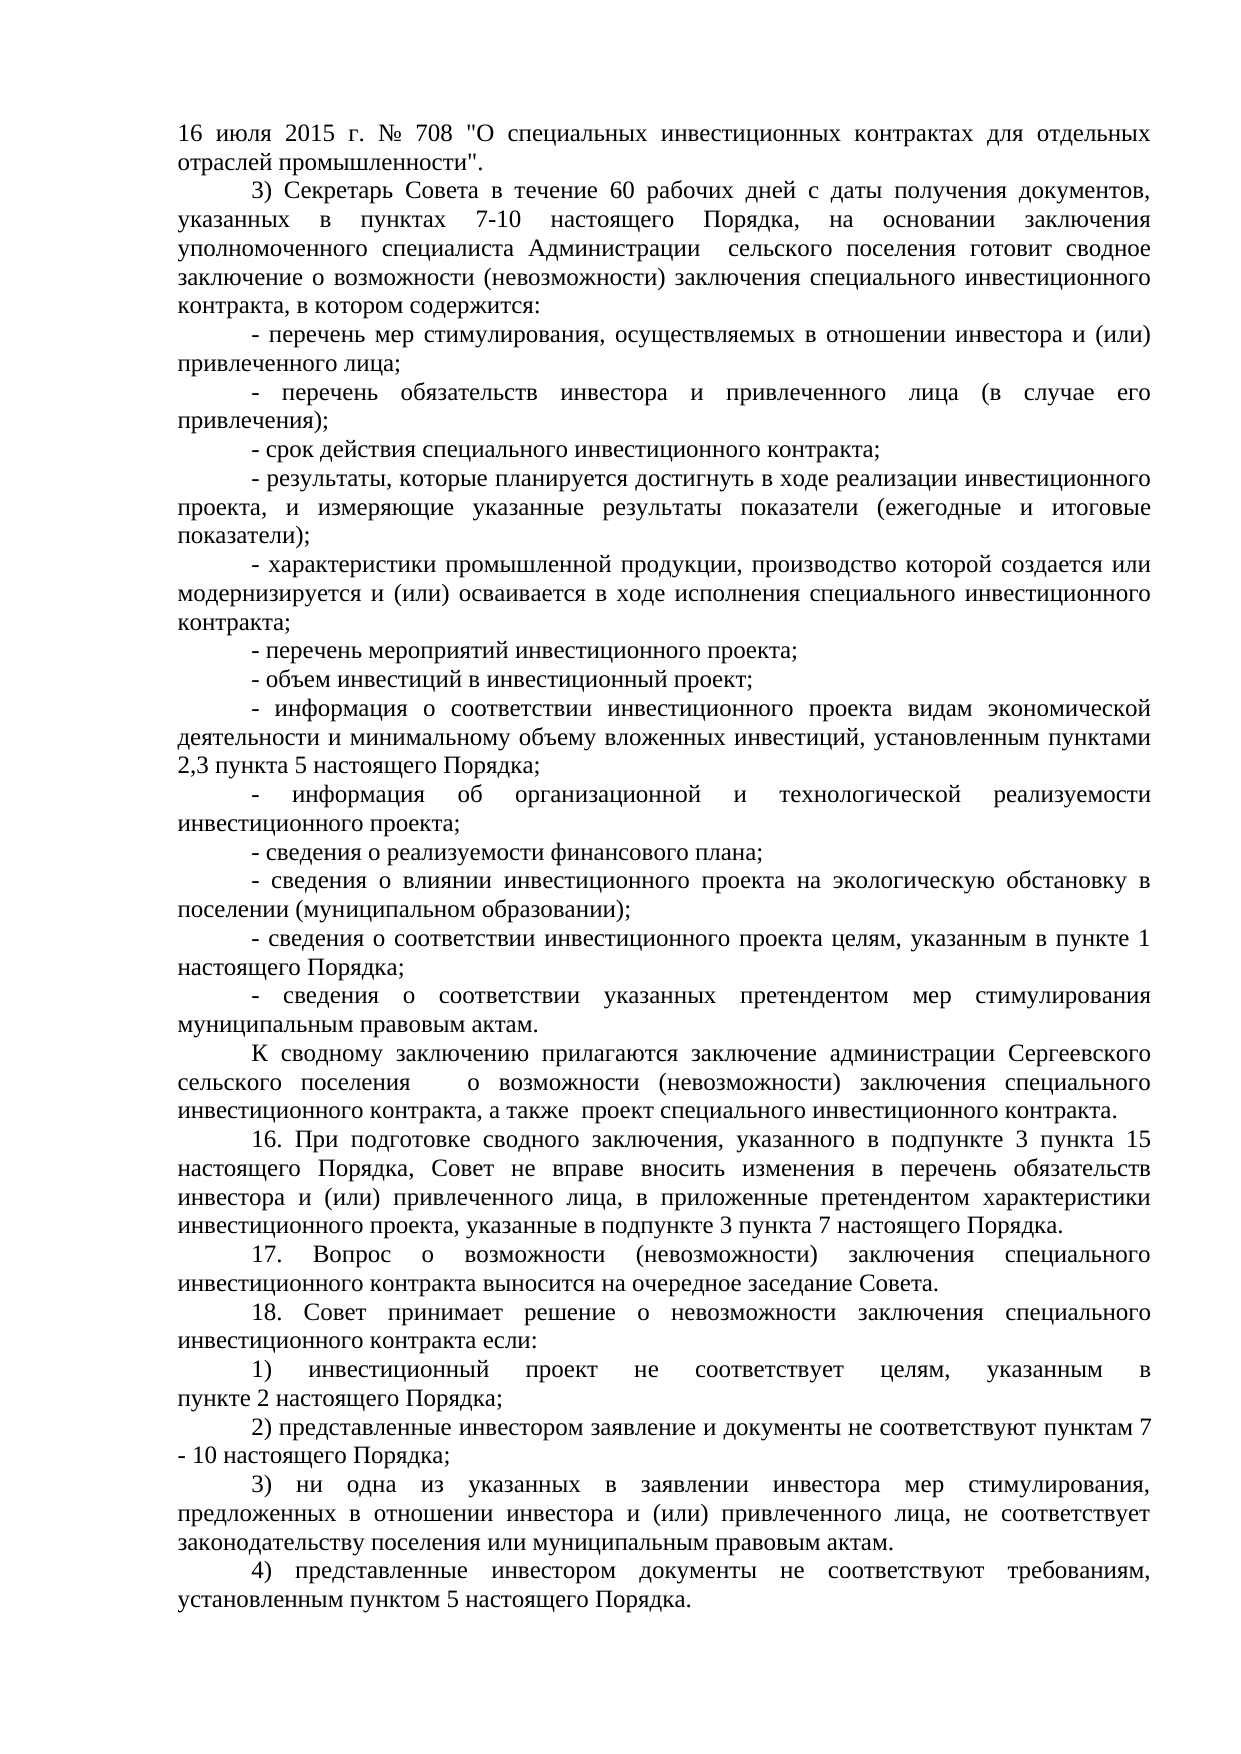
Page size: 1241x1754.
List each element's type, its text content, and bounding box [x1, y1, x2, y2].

text 1) инвестиционный проект не соответствует целям, указанным в пункте 2 настоящего Порядка; [177, 1354, 1152, 1412]
text - объем инвестиций в инвестиционный проект; [177, 664, 1152, 693]
text 3) ни одна из указанных в заявлении инвестора мер стимулирования, предложенных в отношении инвестора и (или) привлеченного лица, не соответствует законодательству поселения или муниципальным правовым актам. [177, 1469, 1152, 1556]
text - сведения о соответствии указанных претендентом мер стимулирования муниципальным правовым актам. [177, 981, 1152, 1038]
text - сведения о влиянии инвестиционного проекта на экологическую обстановку в поселении (муниципальном образовании); [177, 866, 1152, 923]
text - информация о соответствии инвестиционного проекта видам экономической деятельности и минимальному объему вложенных инвестиций, установленным пунктами 2,3 пункта 5 настоящего Порядка; [177, 693, 1152, 779]
text 3) Секретарь Совета в течение 60 рабочих дней с даты получения документов, указанных в пунктах 7-10 настоящего Порядка, на основании заключения уполномоченного специалиста Администрации сельского поселения готовит сводное заключение о возможности (невозможности) заключения специального инвестиционного контракта, в котором содержится: [177, 176, 1152, 319]
text 17. Вопрос о возможности (невозможности) заключения специального инвестиционного контракта выносится на очередное заседание Совета. [177, 1239, 1152, 1297]
text 18. Совет принимает решение о невозможности заключения специального инвестиционного контракта если: [177, 1297, 1152, 1354]
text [177, 118, 1152, 176]
text - информация об организационной и технологической реализуемости инвестиционного проекта; [177, 779, 1152, 837]
text - сведения о соответствии инвестиционного проекта целям, указанным в пункте 1 настоящего Порядка; [177, 923, 1152, 981]
text 4) представленные инвестором документы не соответствуют требованиям, установленным пунктом 5 настоящего Порядка. [177, 1556, 1152, 1613]
text - результаты, которые планируется достигнуть в ходе реализации инвестиционного проекта, и измеряющие указанные результаты показатели (ежегодные и итоговые показатели); [177, 463, 1152, 549]
text - перечень мер стимулирования, осуществляемых в отношении инвестора и (или) привлеченного лица; [177, 319, 1152, 377]
text - срок действия специального инвестиционного контракта; [177, 434, 1152, 463]
text 16. При подготовке сводного заключения, указанного в подпункте 3 пункта 15 настоящего Порядка, Совет не вправе вносить изменения в перечень обязательств инвестора и (или) привлеченного лица, в приложенные претендентом характеристики инвестиционного проекта, указанные в подпункте 3 пункта 7 настоящего Порядка. [177, 1124, 1152, 1239]
text - перечень обязательств инвестора и привлеченного лица (в случае его привлечения); [177, 377, 1152, 434]
text - характеристики промышленной продукции, производство которой создается или модернизируется и (или) осваивается в ходе исполнения специального инвестиционного контракта; [177, 549, 1152, 636]
text 2) представленные инвестором заявление и документы не соответствуют пунктам 7 - 10 настоящего Порядка; [177, 1412, 1152, 1469]
text - сведения о реализуемости финансового плана; [177, 837, 1152, 866]
text К сводному заключению прилагаются заключение администрации Сергеевского сельского поселения о возможности (невозможности) заключения специального инвестиционного контракта, а также проект специального инвестиционного контракта. [177, 1038, 1152, 1124]
text - перечень мероприятий инвестиционного проекта; [177, 636, 1152, 664]
